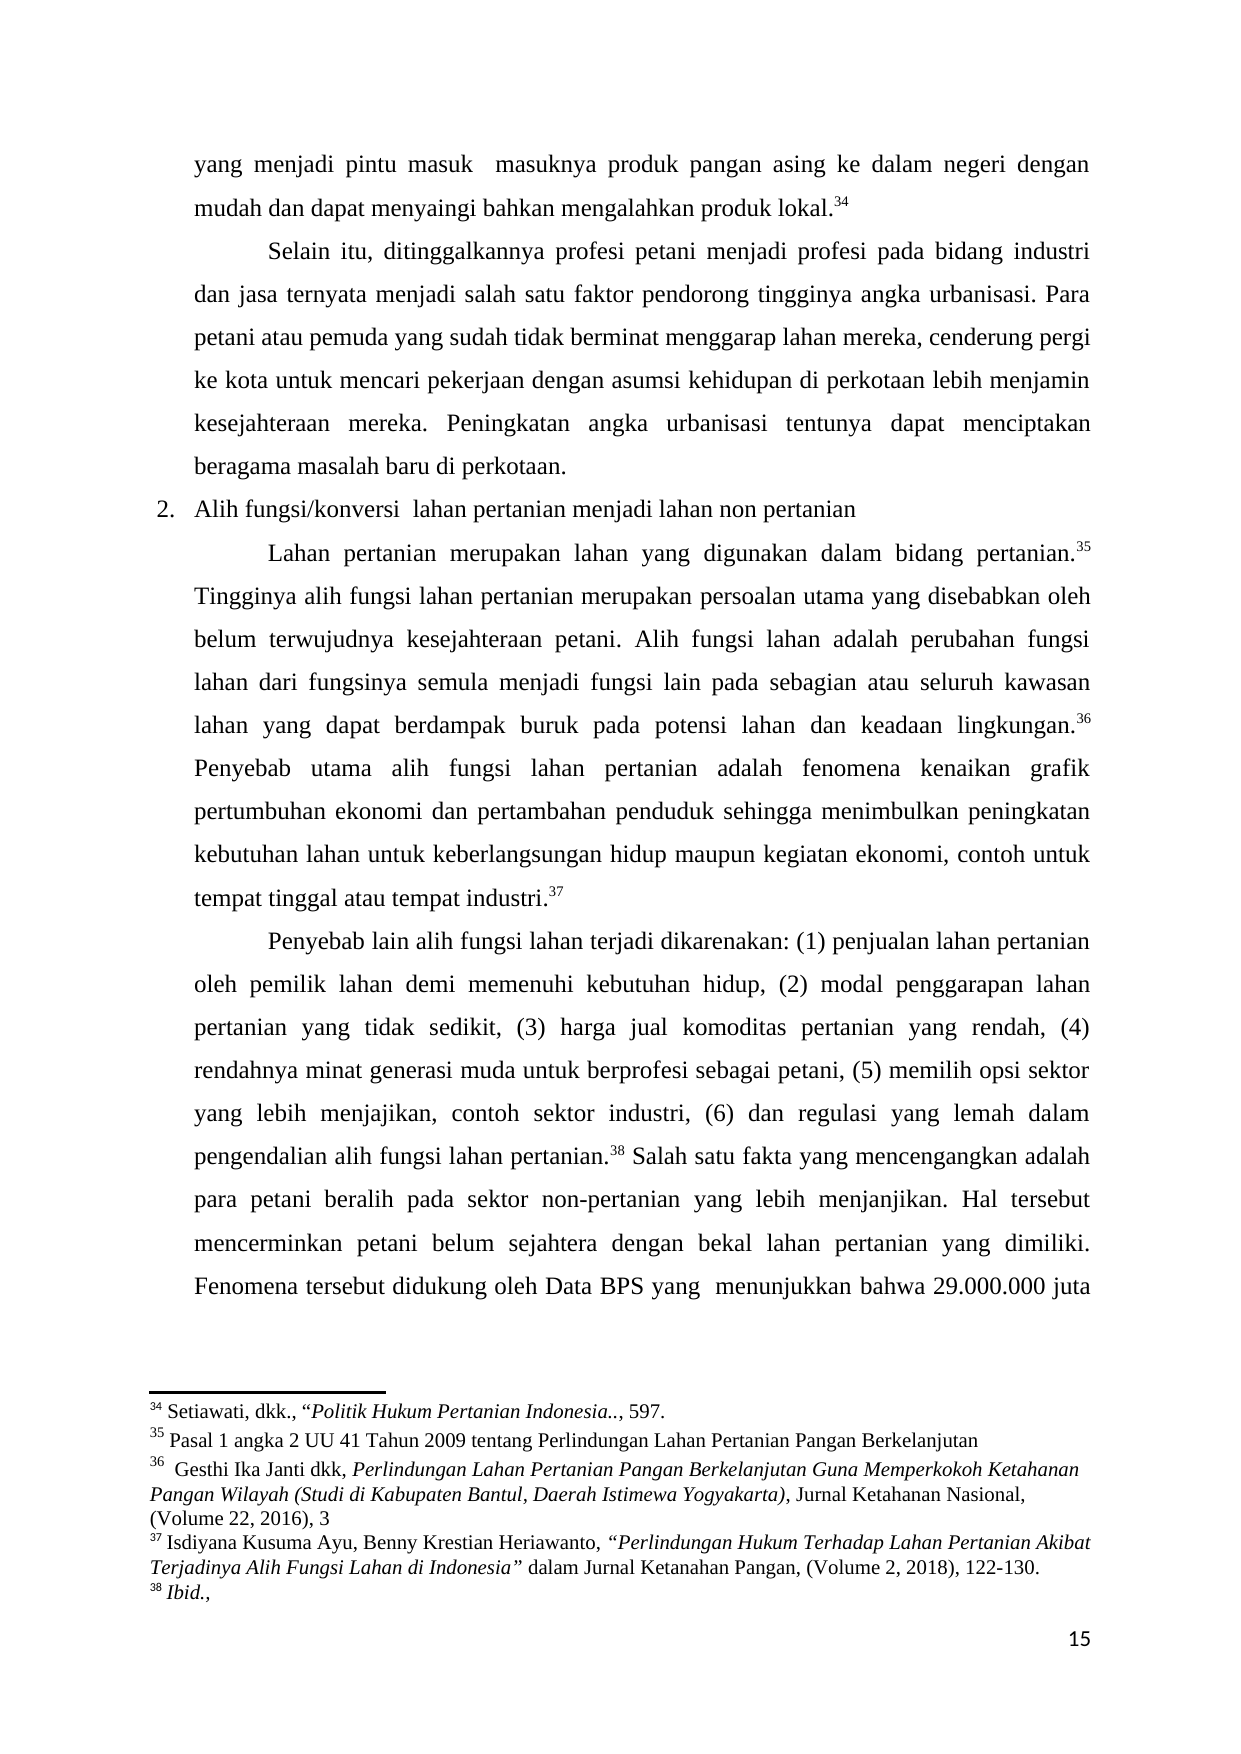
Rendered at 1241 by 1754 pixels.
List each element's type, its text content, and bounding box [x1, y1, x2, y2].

list Selain itu, ditinggalkannya profesi petani menjadi profesi pada bidang industri dan jasa ternyata menjadi salah satu faktor pendorong tingginya angka urbanisasi. Para petani atau pemuda yang sudah tidak berminat menggarap lahan mereka, cenderung pergi ke kota untuk mencari pekerjaan dengan asumsi kehidupan di perkotaan lebih menjamin kesejahteraan mereka. Peningkatan angka urbanisasi tentunya dapat menciptakan beragama masalah baru di perkotaan. [194, 236, 1091, 480]
list Lahan pertanian merupakan lahan yang digunakan dalam bidang pertanian. Tingginya alih fungsi lahan pertanian merupakan persoalan utama yang disebabkan oleh belum terwujudnya kesejahteraan petani. Alih fungsi lahan adalah perubahan fungsi lahan dari fungsinya semula menjadi fungsi lain pada sebagian atau seluruh kawasan lahan yang dapat berdampak buruk pada potensi lahan dan keadaan lingkungan. Penyebab utama alih fungsi lahan pertanian adalah fenomena kenaikan grafik pertumbuhan ekonomi dan pertambahan penduduk sehingga menimbulkan peningkatan kebutuhan lahan untuk keberlangsungan hidup maupun kegiatan ekonomi, contoh untuk tempat tinggal atau tempat industri. [194, 538, 1091, 911]
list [194, 149, 1091, 221]
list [194, 926, 1091, 1299]
list Alih fungsi/konversi lahan pertanian menjadi lahan non pertanian [156, 494, 1091, 523]
